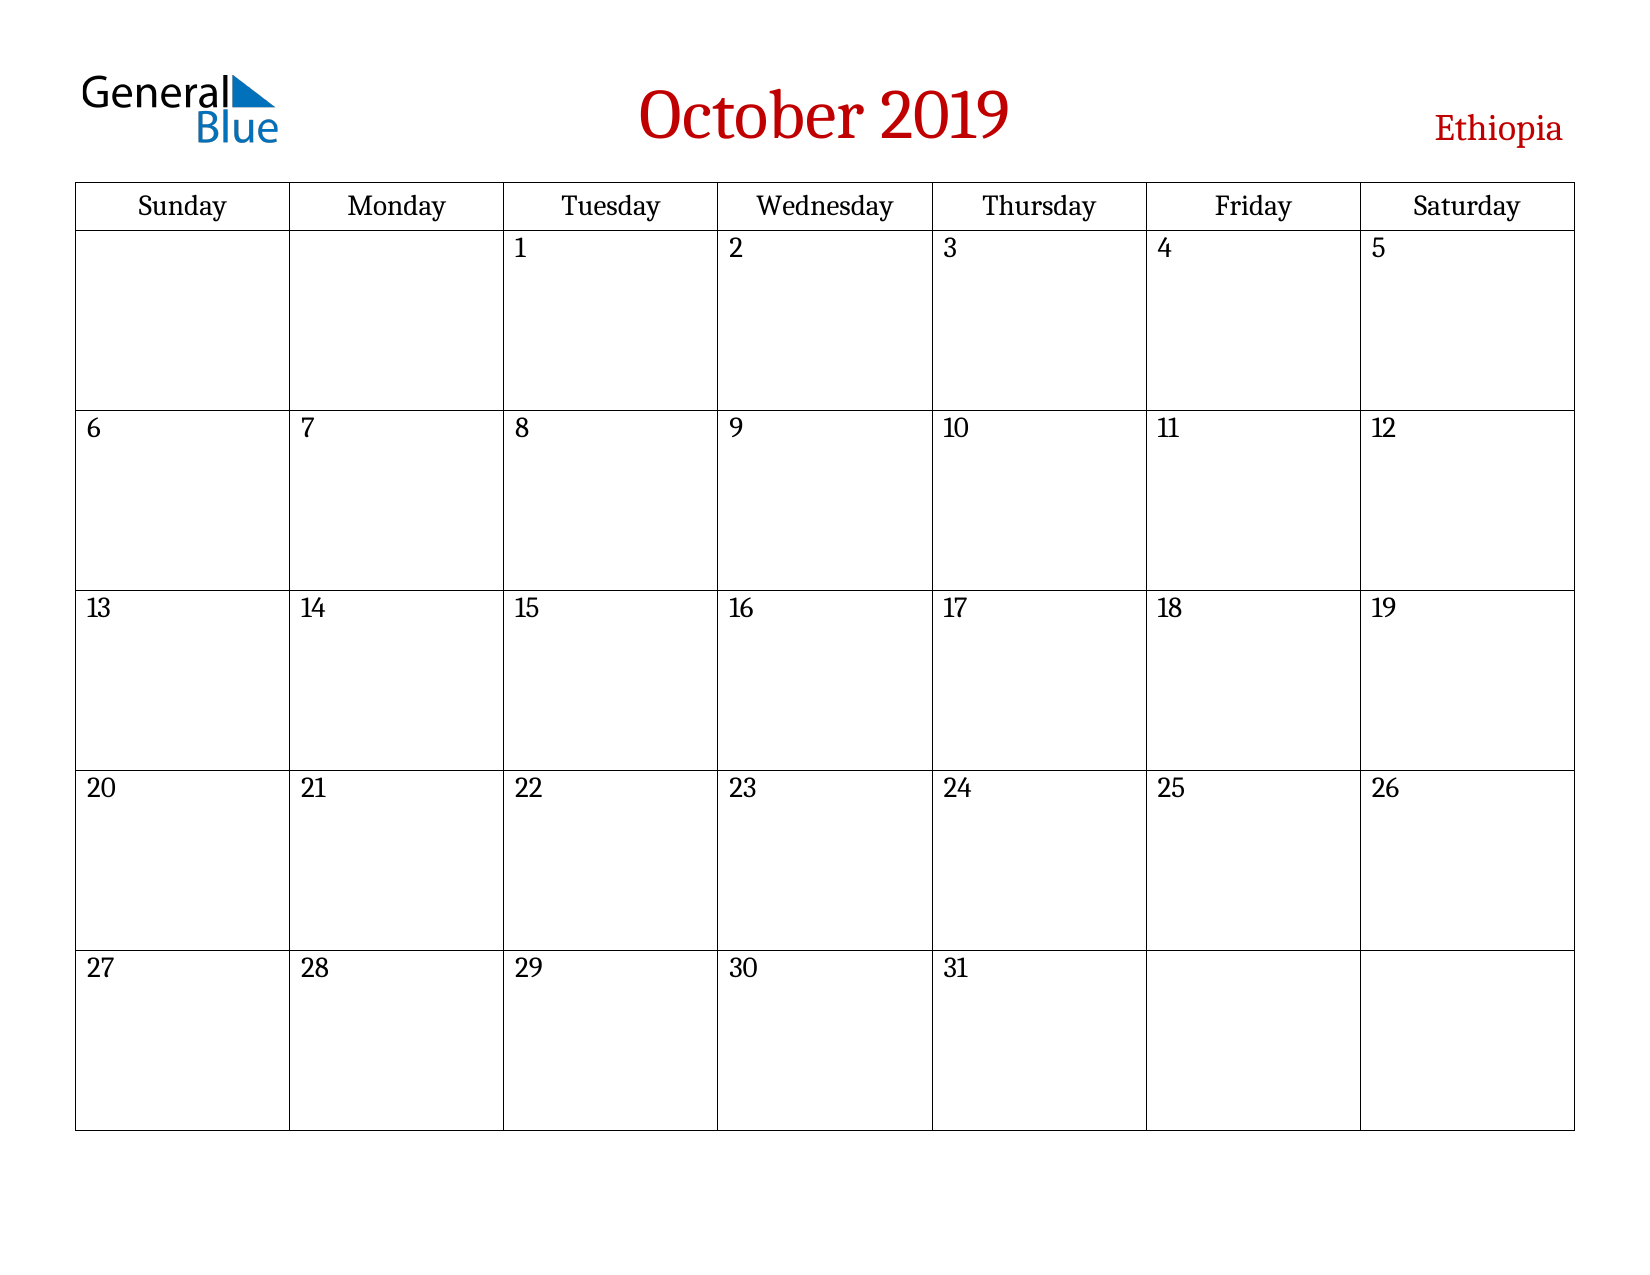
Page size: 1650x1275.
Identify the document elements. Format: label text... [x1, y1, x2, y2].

table_cell [1147, 985, 1360, 1130]
table_cell [933, 985, 1146, 1130]
table_cell 2 [718, 231, 932, 264]
table_cell [1361, 805, 1574, 950]
table_cell 20 [76, 771, 289, 805]
table_cell [1361, 951, 1574, 985]
table_cell 17 [933, 591, 1146, 625]
table_cell 19 [1361, 591, 1574, 625]
table_cell [76, 265, 289, 410]
table_cell 1 [504, 231, 717, 264]
table_cell [504, 985, 717, 1130]
table_cell 24 [933, 771, 1146, 805]
table_cell [504, 625, 717, 770]
table_cell [504, 805, 717, 950]
table_cell [76, 445, 289, 590]
table_cell [718, 985, 932, 1130]
table_cell Saturday [1361, 183, 1574, 230]
table_cell [76, 805, 289, 950]
table_cell 15 [504, 591, 717, 625]
table_cell 3 [933, 231, 1146, 264]
table_cell [1361, 985, 1574, 1130]
table_cell [290, 985, 503, 1130]
table_cell 31 [933, 951, 1146, 985]
table_cell [76, 231, 289, 264]
table_cell [290, 805, 503, 950]
table_cell 22 [504, 771, 717, 805]
table_cell Tuesday [504, 183, 717, 230]
table_cell [76, 985, 289, 1130]
table_cell [933, 265, 1146, 410]
table_cell 11 [1147, 411, 1360, 444]
table_cell 21 [290, 771, 503, 805]
table_cell 25 [1147, 771, 1360, 805]
table_cell 14 [290, 591, 503, 625]
table_cell 18 [1147, 591, 1360, 625]
table_cell Friday [1147, 183, 1360, 230]
table_cell [290, 231, 503, 264]
table_cell 12 [1361, 411, 1574, 444]
picture [82, 75, 278, 143]
table_cell [290, 265, 503, 410]
table_cell [1361, 445, 1574, 590]
table_cell [933, 445, 1146, 590]
table_cell Thursday [933, 183, 1146, 230]
table_header October 2019 [504, 75, 1146, 182]
table_cell 13 [76, 591, 289, 625]
table_cell [1147, 445, 1360, 590]
table_cell 7 [290, 411, 503, 444]
table_cell [933, 805, 1146, 950]
table_cell [504, 445, 717, 590]
table_cell [933, 625, 1146, 770]
table_cell 23 [718, 771, 932, 805]
table_header Ethiopia [1146, 75, 1574, 182]
table_cell [1147, 265, 1360, 410]
table_cell [290, 625, 503, 770]
table_cell Monday [290, 183, 503, 230]
table_cell [1361, 625, 1574, 770]
table_cell 29 [504, 951, 717, 985]
table_cell [290, 445, 503, 590]
table_cell 16 [718, 591, 932, 625]
table_cell [718, 445, 932, 590]
table_cell 30 [718, 951, 932, 985]
table_cell [504, 265, 717, 410]
table_cell 5 [1361, 231, 1574, 264]
table_cell 9 [718, 411, 932, 444]
table_header [76, 75, 503, 182]
table_cell [1147, 625, 1360, 770]
table_cell 10 [933, 411, 1146, 444]
table_cell [1147, 951, 1360, 985]
table_cell Sunday [76, 183, 289, 230]
table_cell [718, 265, 932, 410]
table_cell 28 [290, 951, 503, 985]
table_cell 8 [504, 411, 717, 444]
table_cell [718, 625, 932, 770]
table_cell 6 [76, 411, 289, 444]
table_cell [718, 805, 932, 950]
table_cell 4 [1147, 231, 1360, 264]
table_cell 26 [1361, 771, 1574, 805]
table_cell Wednesday [718, 183, 932, 230]
table_cell [76, 625, 289, 770]
table_cell 27 [76, 951, 289, 985]
table_cell [1361, 265, 1574, 410]
table_cell [1147, 805, 1360, 950]
